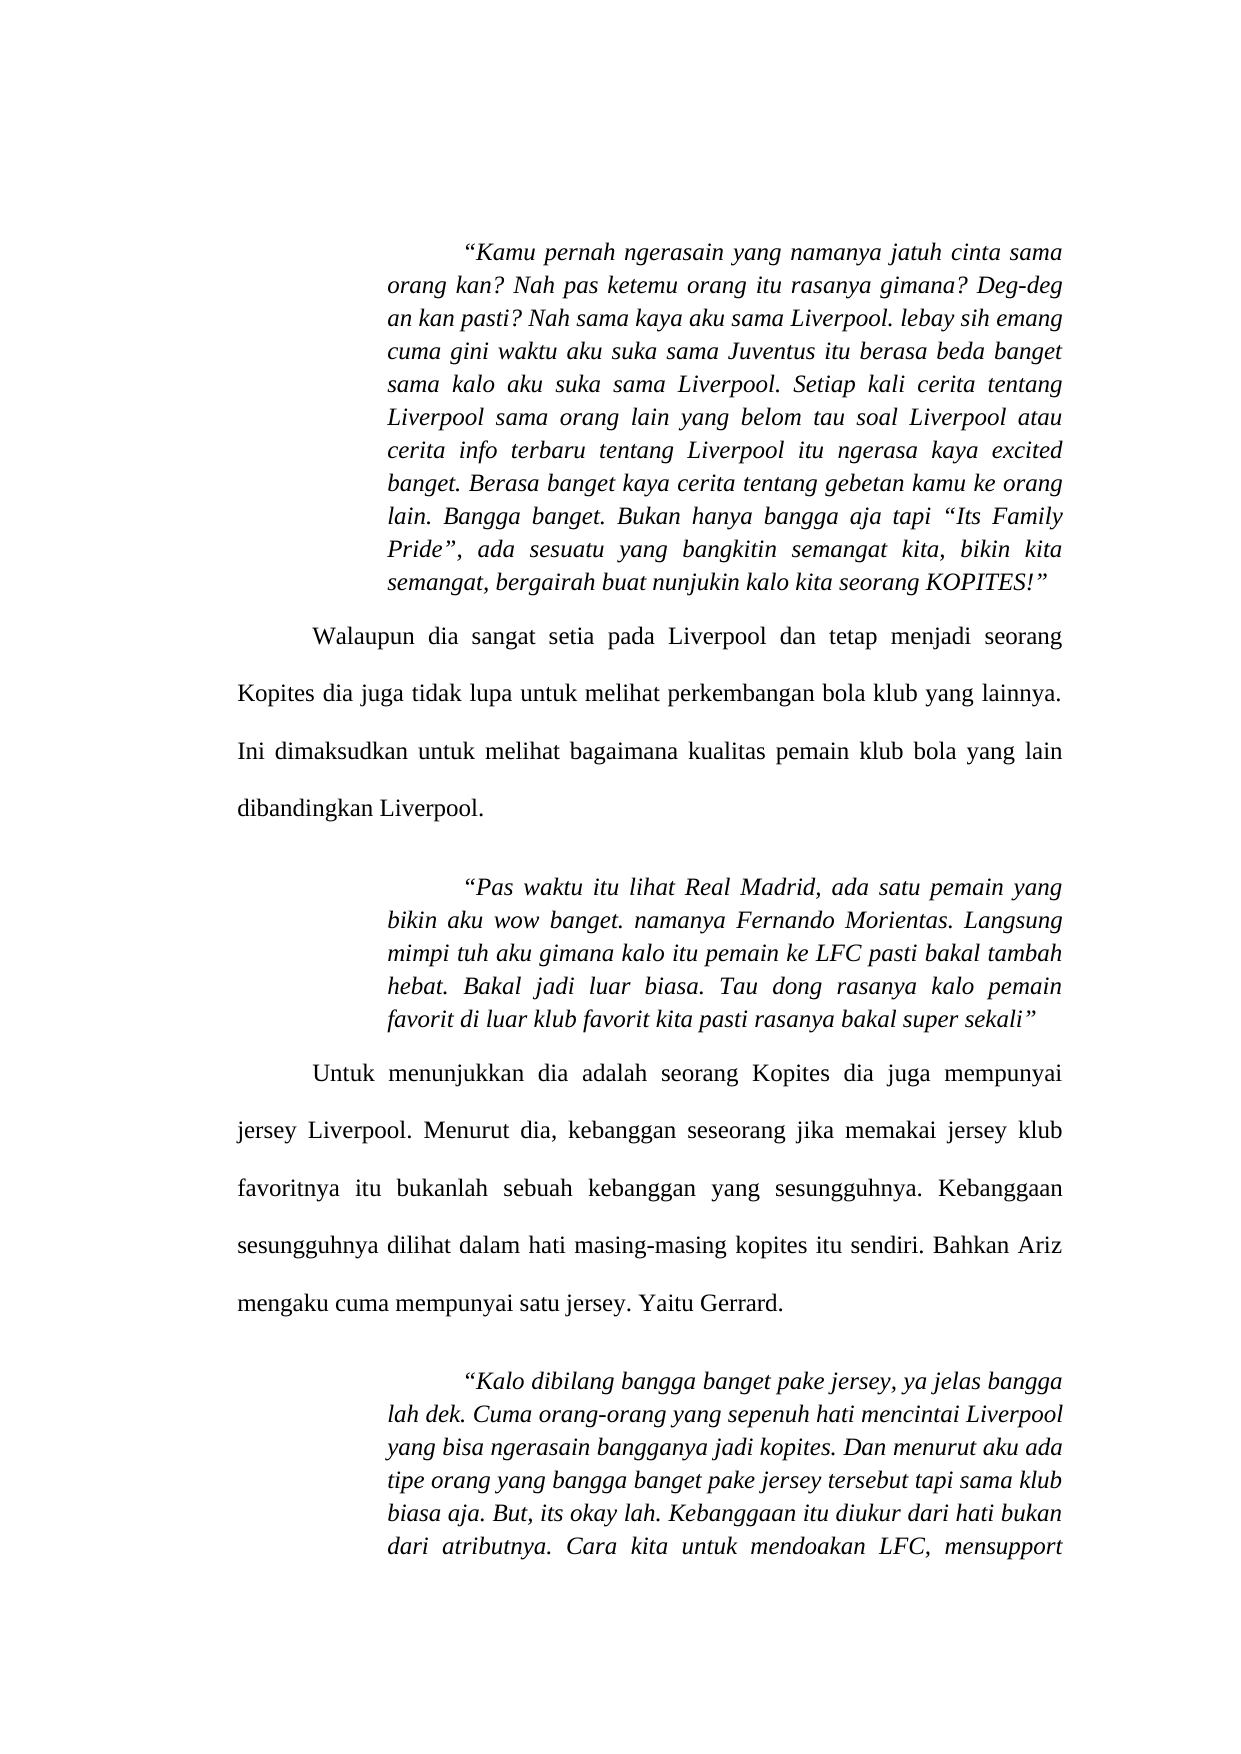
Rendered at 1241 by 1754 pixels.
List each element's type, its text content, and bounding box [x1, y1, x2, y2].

text Walaupun dia sangat setia pada Liverpool dan tetap menjadi seorang Kopites dia juga tidak lupa untuk melihat perkembangan bola klub yang lainnya. Ini dimaksudkan untuk melihat bagaimana kualitas pemain klub bola yang lain dibandingkan Liverpool. [237, 621, 1063, 822]
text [387, 1366, 1063, 1560]
text “Pas waktu itu lihat Real Madrid, ada satu pemain yang bikin aku wow banget. namanya Fernando Morientas. Langsung mimpi tuh aku gimana kalo itu pemain ke LFC pasti bakal tambah hebat. Bakal jadi luar biasa. Tau dong rasanya kalo pemain favorit di luar klub favorit kita pasti rasanya bakal super sekali” [387, 872, 1063, 1033]
text “Kamu pernah ngerasain yang namanya jatuh cinta sama orang kan? Nah pas ketemu orang itu rasanya gimana? Deg-deg an kan pasti? Nah sama kaya aku sama Liverpool. lebay sih emang cuma gini waktu aku suka sama Juventus itu berasa beda banget sama kalo aku suka sama Liverpool. Setiap kali cerita tentang Liverpool sama orang lain yang belom tau soal Liverpool atau cerita info terbaru tentang Liverpool itu ngerasa kaya excited banget. Berasa banget kaya cerita tentang gebetan kamu ke orang lain. Bangga banget. Bukan hanya bangga aja tapi “Its Family Pride”, ada sesuatu yang bangkitin semangat kita, bikin kita semangat, bergairah buat nunjukin kalo kita seorang KOPITES!” [387, 237, 1063, 596]
text Untuk menunjukkan dia adalah seorang Kopites dia juga mempunyai jersey Liverpool. Menurut dia, kebanggan seseorang jika memakai jersey klub favoritnya itu bukanlah sebuah kebanggan yang sesungguhnya. Kebanggaan sesungguhnya dilihat dalam hati masing-masing kopites itu sendiri. Bahkan Ariz mengaku cuma mempunyai satu jersey. Yaitu Gerrard. [237, 1058, 1063, 1317]
